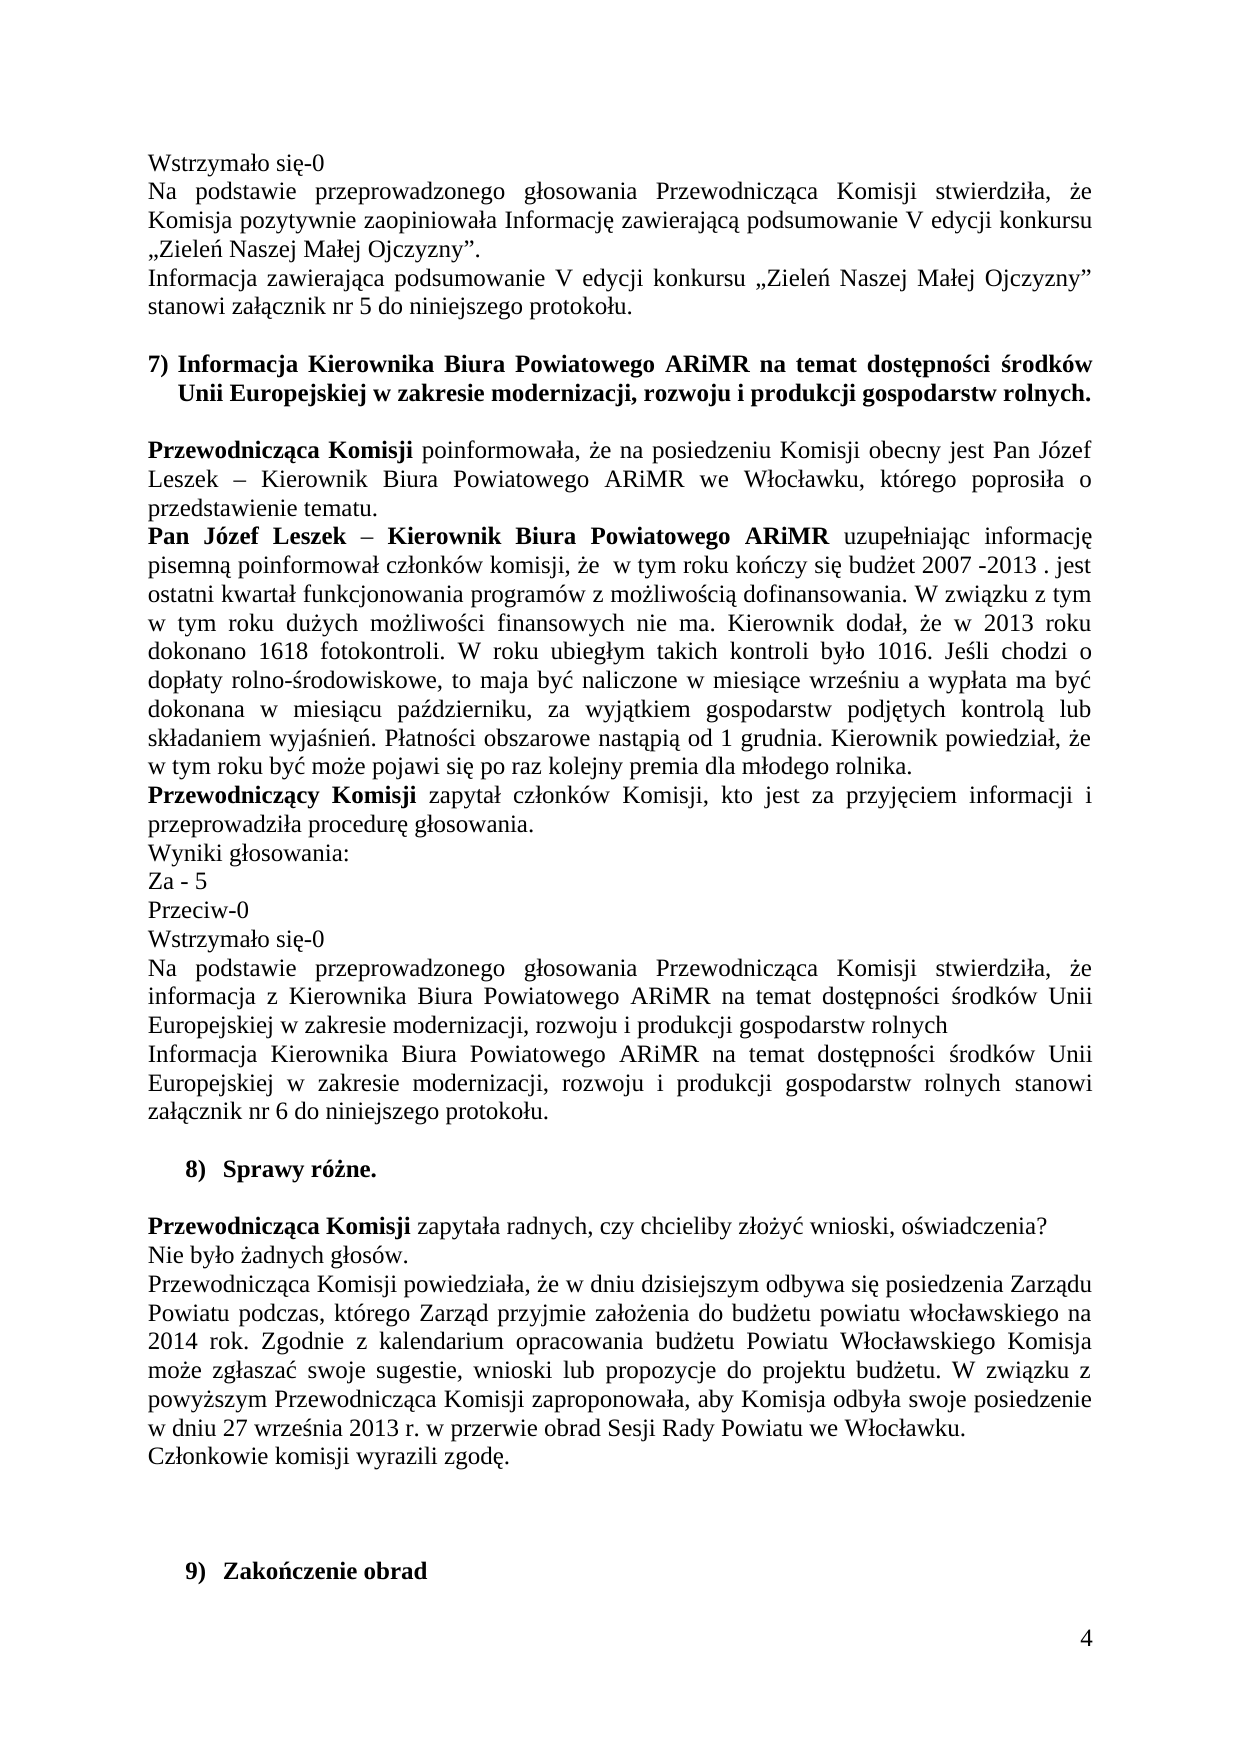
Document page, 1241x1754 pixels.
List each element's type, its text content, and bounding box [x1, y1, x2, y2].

text Przewodniczący Komisji zapytał członków Komisji, kto jest za przyjęciem informacji i przeprowadziła procedurę głosowania. [148, 780, 1093, 838]
text Wstrzymało się-0 [148, 924, 1093, 953]
list Informacja Kierownika Biura Powiatowego ARiMR na temat dostępności środków Unii Europejskiej w zakresie modernizacji, rozwoju i produkcji gospodarstw rolnych. [148, 349, 1093, 406]
list Sprawy różne. [185, 1154, 1093, 1183]
text Na podstawie przeprowadzonego głosowania Przewodnicząca Komisji stwierdziła, że informacja z Kierownika Biura Powiatowego ARiMR na temat dostępności środków Unii Europejskiej w zakresie modernizacji, rozwoju i produkcji gospodarstw rolnych [148, 953, 1093, 1039]
list Zakończenie obrad [185, 1556, 1093, 1585]
text Nie było żadnych głosów. [148, 1240, 1093, 1269]
text Informacja Kierownika Biura Powiatowego ARiMR na temat dostępności środków Unii Europejskiej w zakresie modernizacji, rozwoju i produkcji gospodarstw rolnych stanowi załącznik nr 6 do niniejszego protokołu. [148, 1039, 1093, 1125]
text Wyniki głosowania: [148, 838, 1093, 866]
text Przewodnicząca Komisji powiedziała, że w dniu dzisiejszym odbywa się posiedzenia Zarządu Powiatu podczas, którego Zarząd przyjmie założenia do budżetu powiatu włocławskiego na 2014 rok. Zgodnie z kalendarium opracowania budżetu Powiatu Włocławskiego Komisja może zgłaszać swoje sugestie, wnioski lub propozycje do projektu budżetu. W związku z powyższym Przewodnicząca Komisji zaproponowała, aby Komisja odbyła swoje posiedzenie w dniu 27 września 2013 r. w przerwie obrad Sesji Rady Powiatu we Włocławku. [148, 1269, 1093, 1441]
text Pan Józef Leszek – Kierownik Biura Powiatowego ARiMR uzupełniając informację pisemną poinformował członków komisji, że w tym roku kończy się budżet 2007 -2013 . jest ostatni kwartał funkcjonowania programów z możliwością dofinansowania. W związku z tym w tym roku dużych możliwości finansowych nie ma. Kierownik dodał, że w 2013 roku dokonano 1618 fotokontroli. W roku ubiegłym takich kontroli było 1016. Jeśli chodzi o dopłaty rolno-środowiskowe, to maja być naliczone w miesiące wrześniu a wypłata ma być dokonana w miesiącu październiku, za wyjątkiem gospodarstw podjętych kontrolą lub składaniem wyjaśnień. Płatności obszarowe nastąpią od 1 grudnia. Kierownik powiedział, że w tym roku być może pojawi się po raz kolejny premia dla młodego rolnika. [148, 521, 1093, 780]
text Przewodnicząca Komisji poinformowała, że na posiedzeniu Komisji obecny jest Pan Józef Leszek – Kierownik Biura Powiatowego ARiMR we Włocławku, którego poprosiła o przedstawienie tematu. [148, 435, 1093, 521]
text Za - 5 [148, 866, 1093, 895]
text Wstrzymało się-0 [148, 148, 1093, 176]
text Przewodnicząca Komisji zapytała radnych, czy chcieliby złożyć wnioski, oświadczenia? [148, 1211, 1093, 1240]
text Na podstawie przeprowadzonego głosowania Przewodnicząca Komisji stwierdziła, że Komisja pozytywnie zaopiniowała Informację zawierającą podsumowanie V edycji konkursu „Zieleń Naszej Małej Ojczyzny”. [148, 176, 1093, 263]
text Informacja zawierająca podsumowanie V edycji konkursu „Zieleń Naszej Małej Ojczyzny” stanowi załącznik nr 5 do niniejszego protokołu. [148, 263, 1093, 320]
text Przeciw-0 [148, 895, 1093, 924]
text Członkowie komisji wyrazili zgodę. [148, 1441, 1093, 1470]
